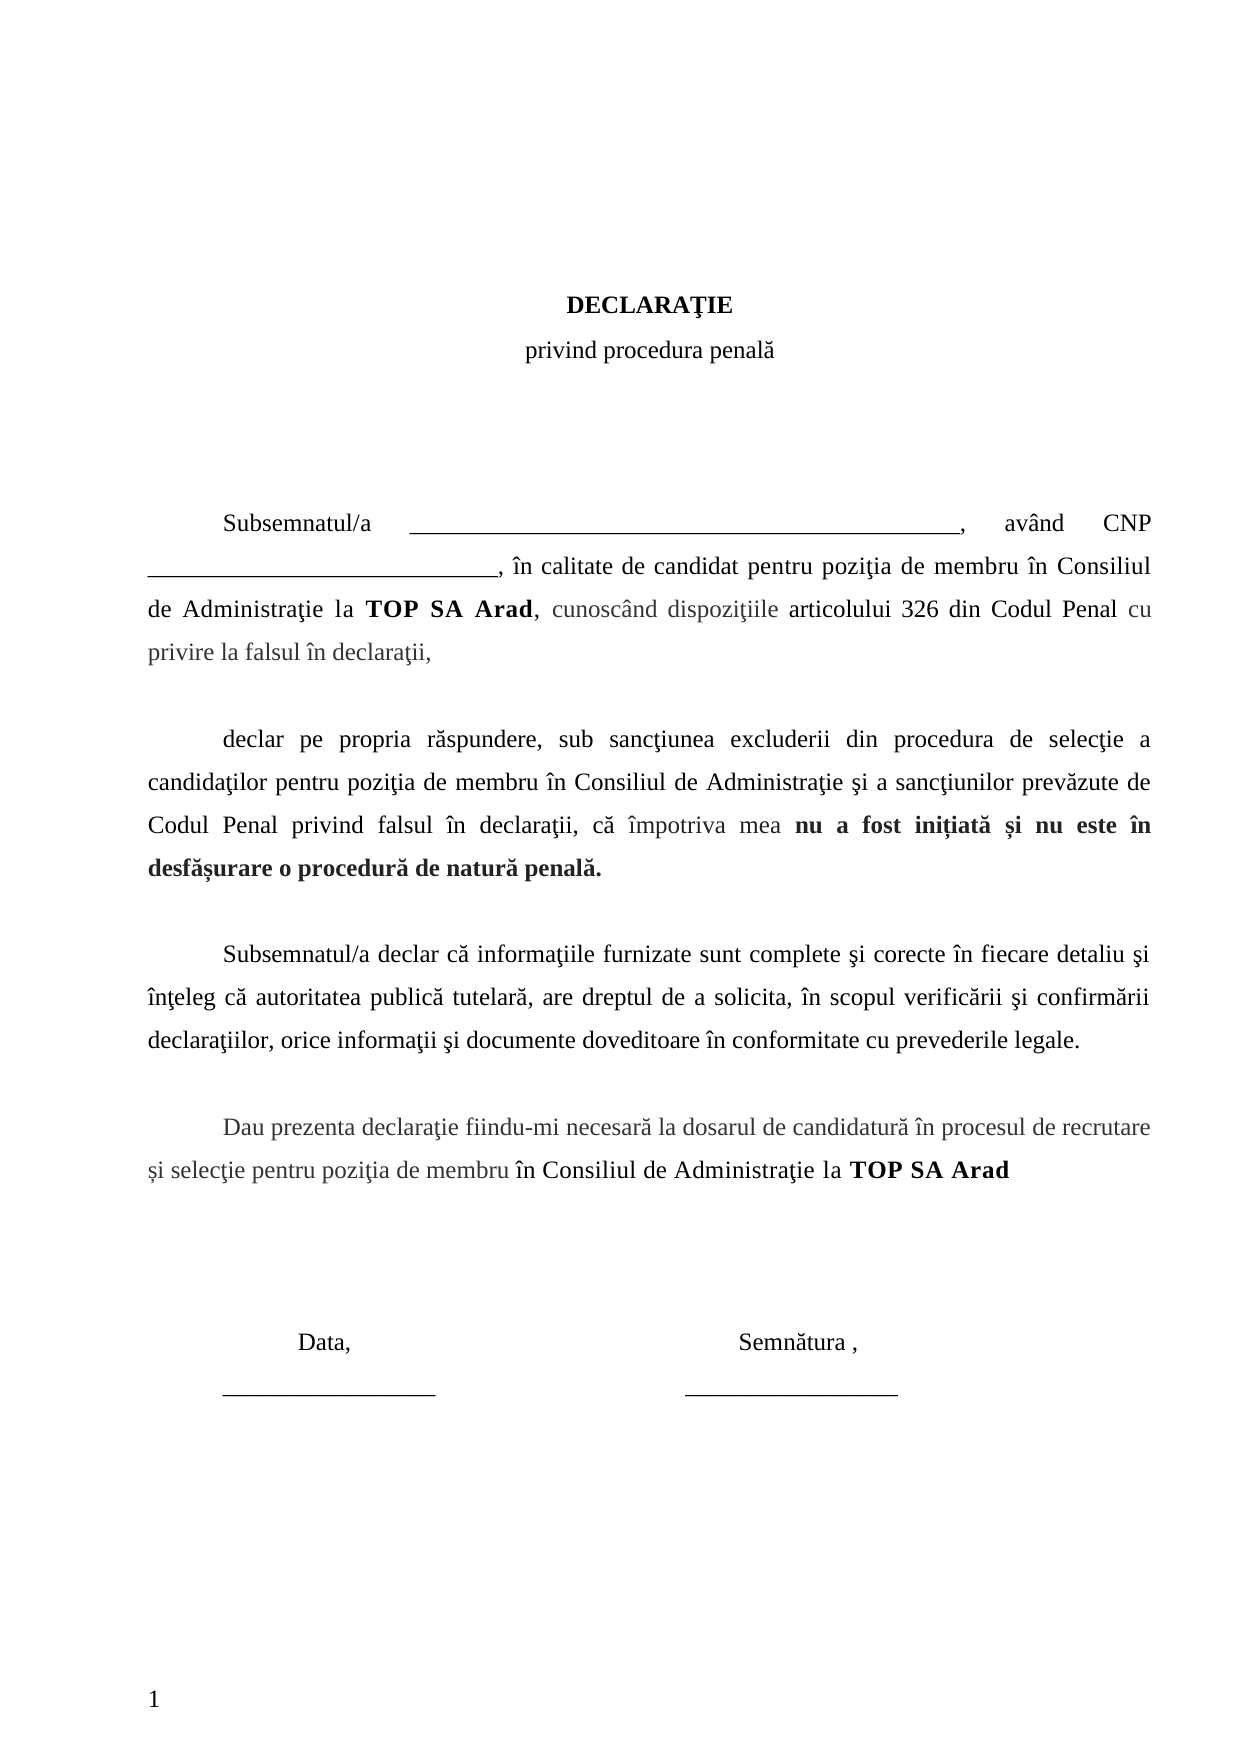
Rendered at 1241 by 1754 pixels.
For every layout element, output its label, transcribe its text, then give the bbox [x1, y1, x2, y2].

text Dau prezenta declaraţie fiindu-mi necesară la dosarul de candidatură în procesul de recrutare și selecţie pentru poziţia de membru în Consiliul de Administraţie la TOP SA Arad [148, 1112, 1152, 1184]
text DECLARAŢIE [148, 289, 1152, 319]
text declar pe propria răspundere, sub sancţiunea excluderii din procedura de selecţie a candidaţilor pentru poziţia de membru în Consiliul de Administraţie şi a sancţiunilor prevăzute de Codul Penal privind falsul în declaraţii, că împotriva mea nu a fost inițiată și nu este în desfășurare o procedură de natură penală. [148, 724, 1152, 882]
text Subsemnatul/a declar că informaţiile furnizate sunt complete şi corecte în fiecare detaliu şi înţeleg că autoritatea publică tutelară, are dreptul de a solicita, în scopul verificării şi confirmării declaraţiilor, orice informaţii şi documente doveditoare în conformitate cu prevederile legale. [148, 939, 1152, 1054]
text Subsemnatul/a ____________________________________________, având CNP ____________________________, în calitate de candidat pentru poziţia de membru în Consiliul de Administraţie la TOP SA Arad, cunoscând dispoziţiile articolului 326 din Codul Penal cu privire la falsul în declaraţii, [148, 508, 1152, 666]
text privind procedura penală [148, 334, 1152, 364]
text Data, Semnătura , [148, 1327, 1152, 1356]
text _________________ _________________ [148, 1371, 1152, 1399]
